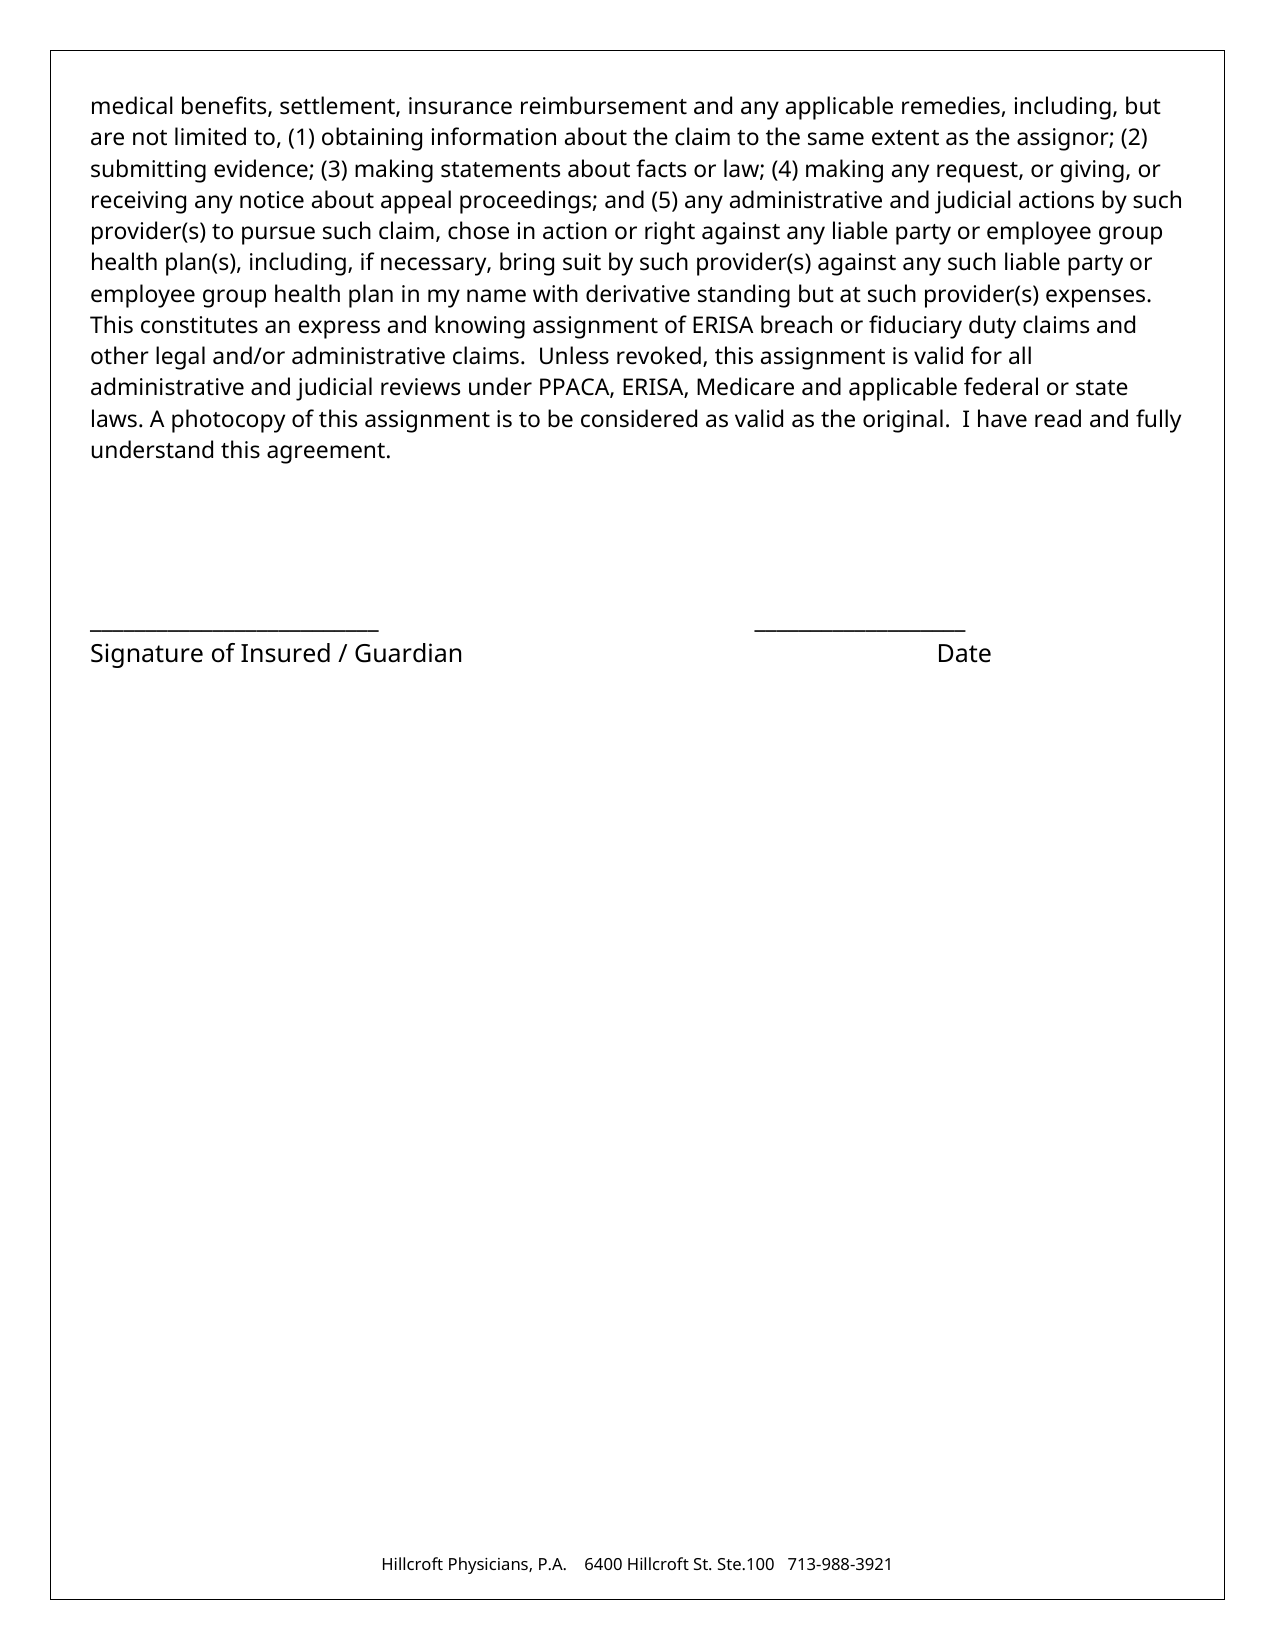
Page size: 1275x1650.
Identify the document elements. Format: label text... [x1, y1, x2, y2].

text __________________________ ___________________ [90, 601, 1185, 635]
text Signature of Insured / Guardian Date [90, 635, 1185, 669]
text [90, 90, 1185, 465]
